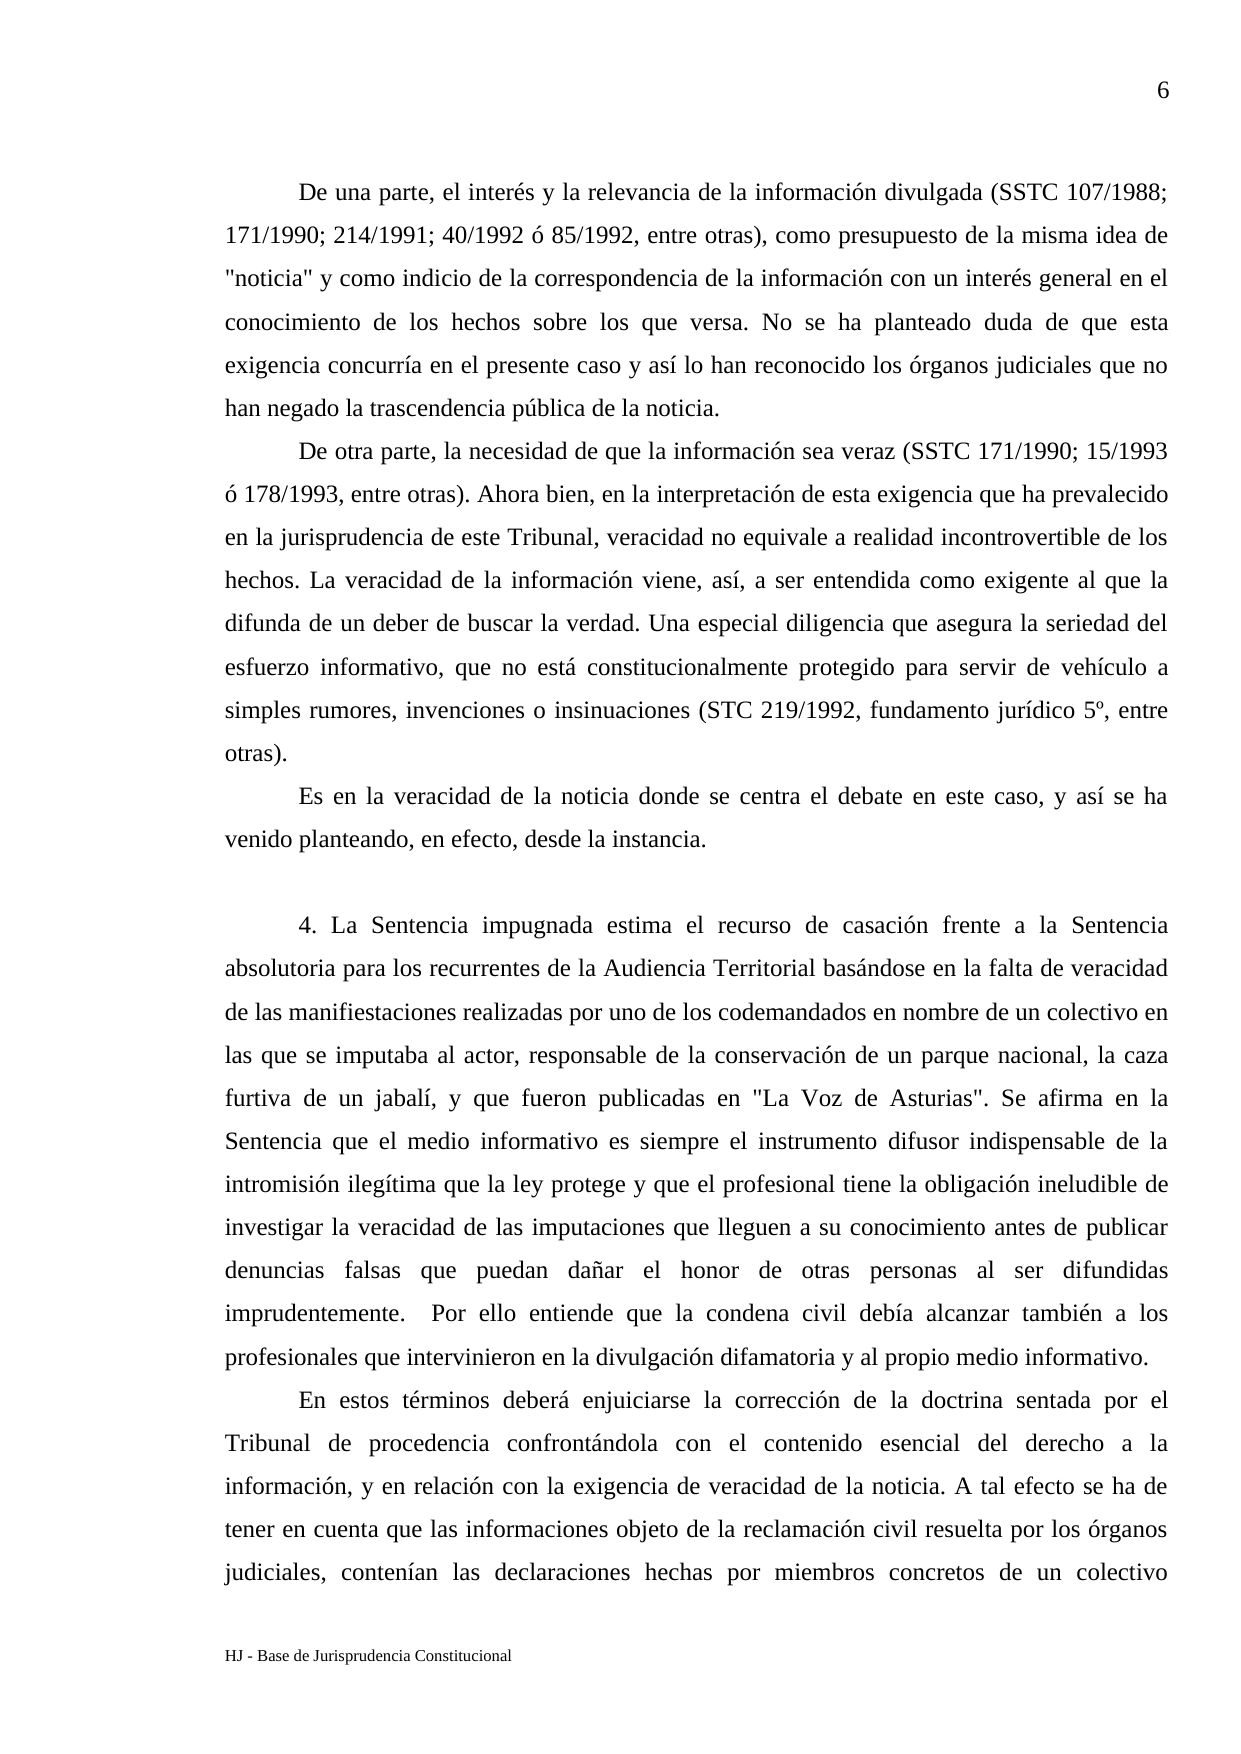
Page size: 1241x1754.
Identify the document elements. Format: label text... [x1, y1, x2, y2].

text De una parte, el interés y la relevancia de la información divulgada (SSTC 107/1988; 171/1990; 214/1991; 40/1992 ó 85/1992, entre otras), como presupuesto de la misma idea de "noticia" y como indicio de la correspondencia de la información con un interés general en el conocimiento de los hechos sobre los que versa. No se ha planteado duda de que esta exigencia concurría en el presente caso y así lo han reconocido los órganos judiciales que no han negado la trascendencia pública de la noticia. [224, 177, 1169, 422]
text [224, 1385, 1169, 1586]
text De otra parte, la necesidad de que la información sea veraz (SSTC 171/1990; 15/1993 ó 178/1993, entre otras). Ahora bien, en la interpretación de esta exigencia que ha prevalecido en la jurisprudencia de este Tribunal, veracidad no equivale a realidad incontrovertible de los hechos. La veracidad de la información viene, así, a ser entendida como exigente al que la difunda de un deber de buscar la verdad. Una especial diligencia que asegura la seriedad del esfuerzo informativo, que no está constitucionalmente protegido para servir de vehículo a simples rumores, invenciones o insinuaciones (STC 219/1992, fundamento jurídico 5º, entre otras). [224, 436, 1169, 767]
text 4. La Sentencia impugnada estima el recurso de casación frente a la Sentencia absolutoria para los recurrentes de la Audiencia Territorial basándose en la falta de veracidad de las manifiestaciones realizadas por uno de los codemandados en nombre de un colectivo en las que se imputaba al actor, responsable de la conservación de un parque nacional, la caza furtiva de un jabalí, y que fueron publicadas en "La Voz de Asturias". Se afirma en la Sentencia que el medio informativo es siempre el instrumento difusor indispensable de la intromisión ilegítima que la ley protege y que el profesional tiene la obligación ineludible de investigar la veracidad de las imputaciones que lleguen a su conocimiento antes de publicar denuncias falsas que puedan dañar el honor de otras personas al ser difundidas imprudentemente. Por ello entiende que la condena civil debía alcanzar también a los profesionales que intervinieron en la divulgación difamatoria y al propio medio informativo. [224, 910, 1169, 1370]
text Es en la veracidad de la noticia donde se centra el debate en este caso, y así se ha venido planteando, en efecto, desde la instancia. [224, 781, 1169, 853]
